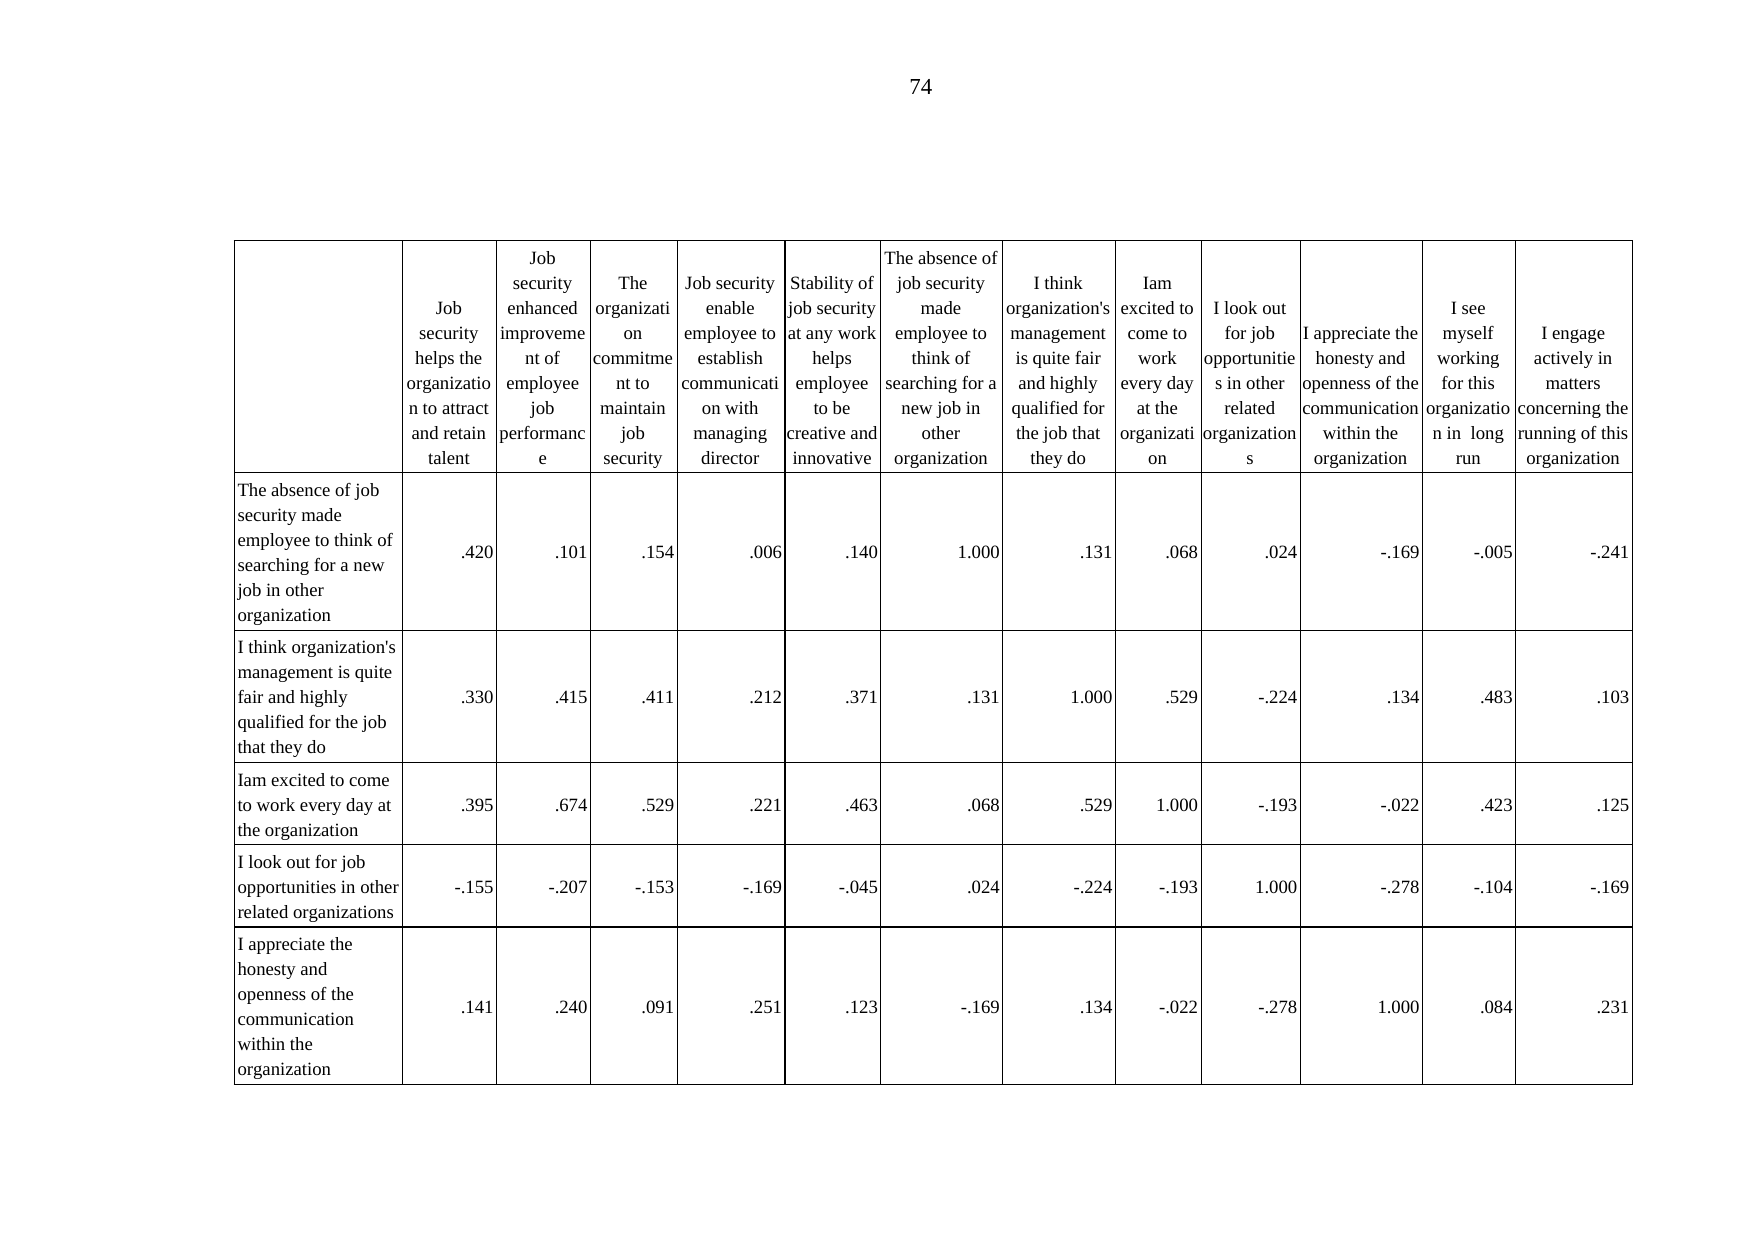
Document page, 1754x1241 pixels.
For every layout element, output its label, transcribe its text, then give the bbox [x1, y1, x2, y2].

table_cell -.169 [1516, 845, 1632, 926]
table_cell -.207 [497, 845, 590, 926]
table_cell 1.000 [881, 473, 1002, 629]
table_cell I think organization's management is quite fair and highly qualified for the job that they do [235, 631, 402, 762]
table_cell -.224 [1202, 631, 1300, 762]
table_cell 1.000 [1003, 631, 1115, 762]
table_cell -.022 [1301, 763, 1422, 844]
table_cell .134 [1003, 928, 1115, 1084]
table_header I think organization's management is quite fair and highly qualified for the job that they do [1003, 241, 1115, 472]
table_cell .395 [403, 763, 496, 844]
table_cell .212 [678, 631, 784, 762]
table_header I appreciate the honesty and openness of the communication within the organization [1301, 241, 1422, 472]
table_header I engage actively in matters concerning the running of this organization [1516, 241, 1632, 472]
table_cell -.005 [1423, 473, 1515, 629]
table_cell Iam excited to come to work every day at the organization [235, 763, 402, 844]
table_header The absence of job security made employee to think of searching for a new job in other organization [881, 241, 1002, 472]
table_cell .371 [786, 631, 880, 762]
table_cell .674 [497, 763, 590, 844]
table_cell .423 [1423, 763, 1515, 844]
table_cell .415 [497, 631, 590, 762]
table_cell .024 [1202, 473, 1300, 629]
table_cell .231 [1516, 928, 1632, 1084]
table_header Iam excited to come to work every day at the organization [1116, 241, 1201, 472]
table_cell .068 [1116, 473, 1201, 629]
table_cell .131 [1003, 473, 1115, 629]
table_cell .125 [1516, 763, 1632, 844]
table_cell .141 [403, 928, 496, 1084]
table_cell .251 [678, 928, 784, 1084]
table_cell .123 [786, 928, 880, 1084]
table_cell -.169 [881, 928, 1002, 1084]
table_cell I appreciate the honesty and openness of the communication within the organization [235, 928, 402, 1084]
table_cell -.155 [403, 845, 496, 926]
table_header Stability of job security at any work helps employee to be creative and innovative [786, 241, 880, 472]
table_cell -.169 [1301, 473, 1422, 629]
table_cell I look out for job opportunities in other related organizations [235, 845, 402, 926]
table_cell .103 [1516, 631, 1632, 762]
table_cell .091 [591, 928, 677, 1084]
table_cell 1.000 [1301, 928, 1422, 1084]
table_header I see myself working for this organization in long run [1423, 241, 1515, 472]
table_header The organization commitment to maintain job security [591, 241, 677, 472]
table_header I look out for job opportunities in other related organizations [1202, 241, 1300, 472]
table_cell .140 [786, 473, 880, 629]
table_cell -.169 [678, 845, 784, 926]
table_cell .529 [591, 763, 677, 844]
table_cell .221 [678, 763, 784, 844]
table_cell .529 [1003, 763, 1115, 844]
table_cell -.104 [1423, 845, 1515, 926]
table_cell 1.000 [1202, 845, 1300, 926]
table_cell -.193 [1202, 763, 1300, 844]
table_cell .101 [497, 473, 590, 629]
table_cell -.153 [591, 845, 677, 926]
table_cell .411 [591, 631, 677, 762]
table_cell -.022 [1116, 928, 1201, 1084]
table_header [235, 241, 402, 472]
table_cell -.241 [1516, 473, 1632, 629]
table_cell .529 [1116, 631, 1201, 762]
table_header Job security helps the organization to attract and retain talent [403, 241, 496, 472]
table_header Job security enhanced improvement of employee job performance [497, 241, 590, 472]
table_cell .024 [881, 845, 1002, 926]
table_cell .134 [1301, 631, 1422, 762]
table_cell -.193 [1116, 845, 1201, 926]
table_cell -.278 [1301, 845, 1422, 926]
table_cell .131 [881, 631, 1002, 762]
table_header Job security enable employee to establish communication with managing director [678, 241, 784, 472]
table_cell -.278 [1202, 928, 1300, 1084]
table_cell .154 [591, 473, 677, 629]
table_cell .463 [786, 763, 880, 844]
table_cell .006 [678, 473, 784, 629]
table_cell .483 [1423, 631, 1515, 762]
table_cell .330 [403, 631, 496, 762]
table_cell The absence of job security made employee to think of searching for a new job in other organization [235, 473, 402, 629]
table_cell .240 [497, 928, 590, 1084]
table_cell 1.000 [1116, 763, 1201, 844]
table_cell .068 [881, 763, 1002, 844]
table_cell -.045 [786, 845, 880, 926]
table_cell .420 [403, 473, 496, 629]
table_cell .084 [1423, 928, 1515, 1084]
table_cell -.224 [1003, 845, 1115, 926]
